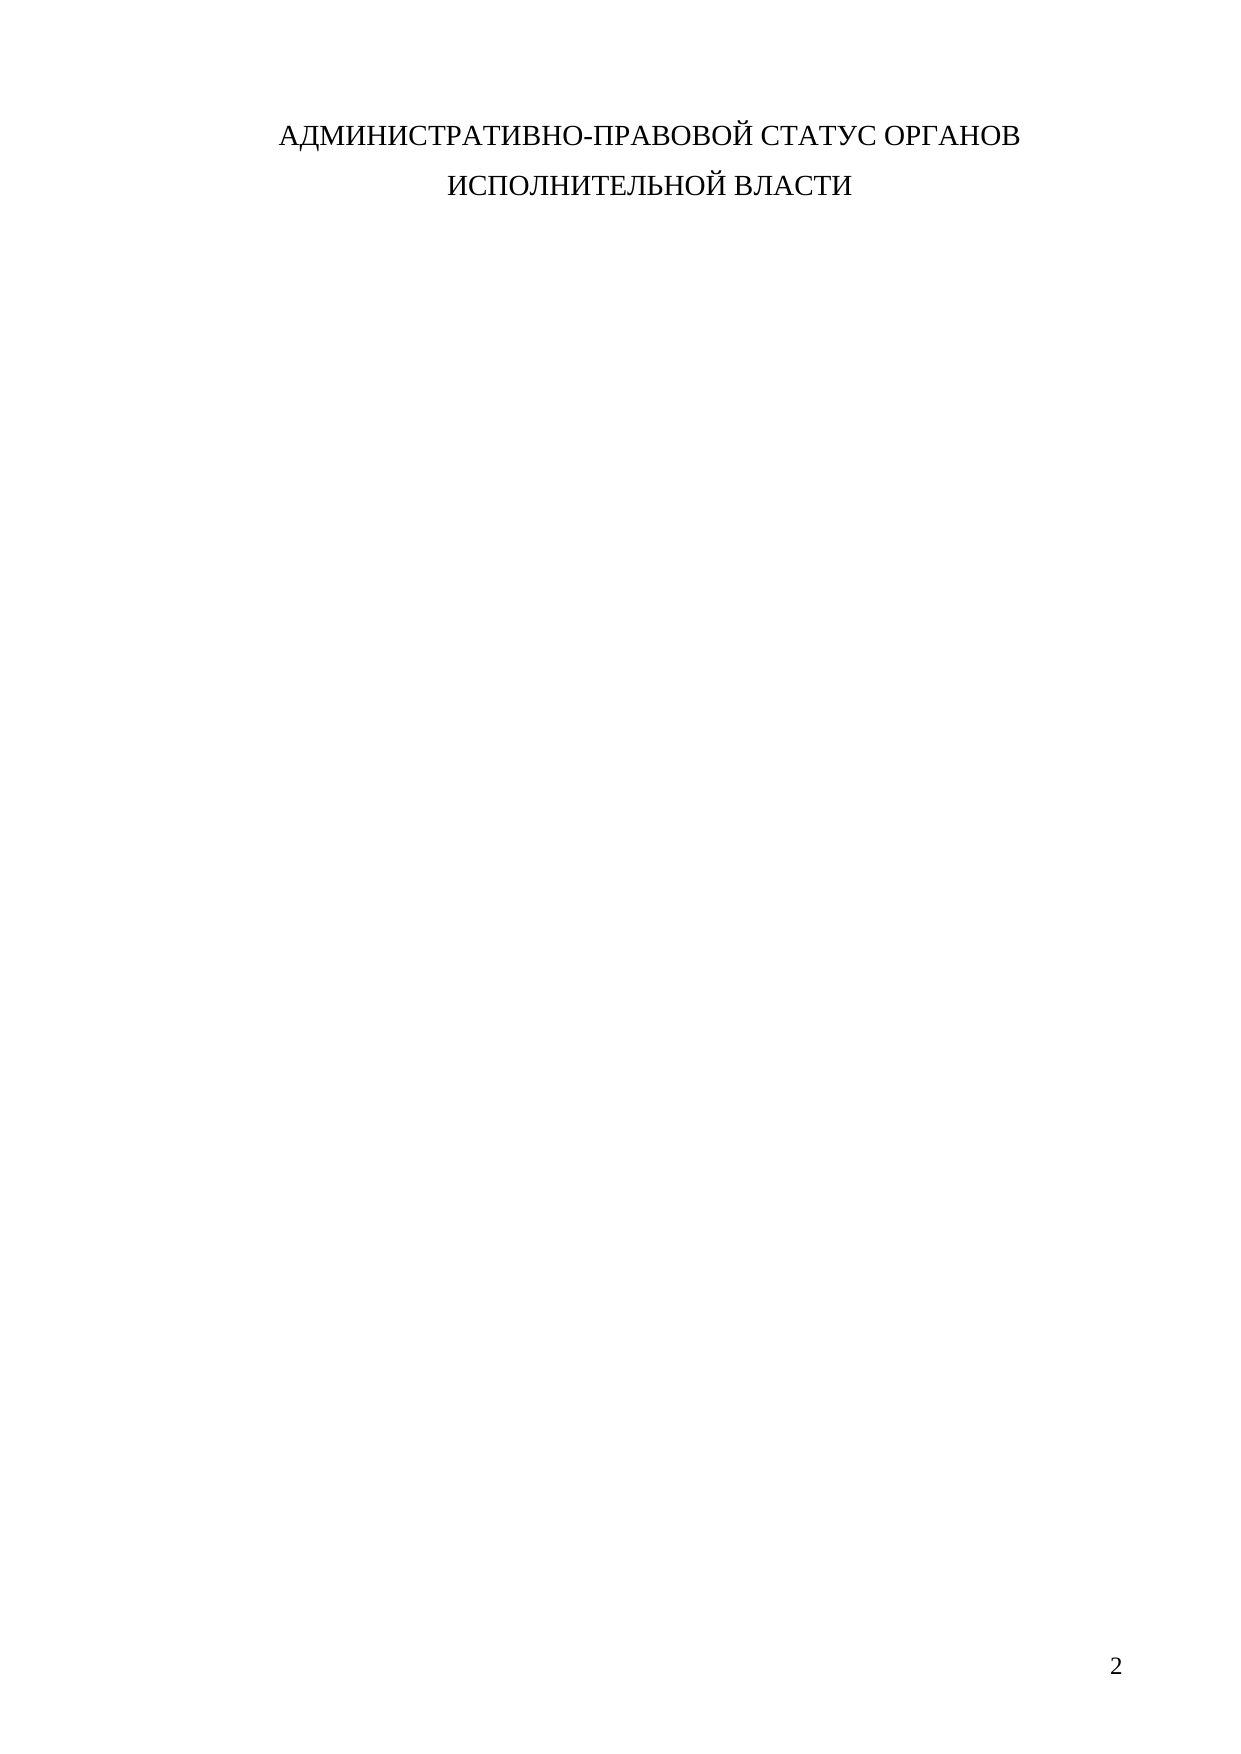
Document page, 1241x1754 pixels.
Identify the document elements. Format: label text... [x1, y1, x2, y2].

text АДМИНИСТРАТИВНО-ПРАВОВОЙ СТАТУС ОРГАНОВ ИСПОЛНИТЕЛЬНОЙ ВЛАСТИ [177, 118, 1122, 202]
